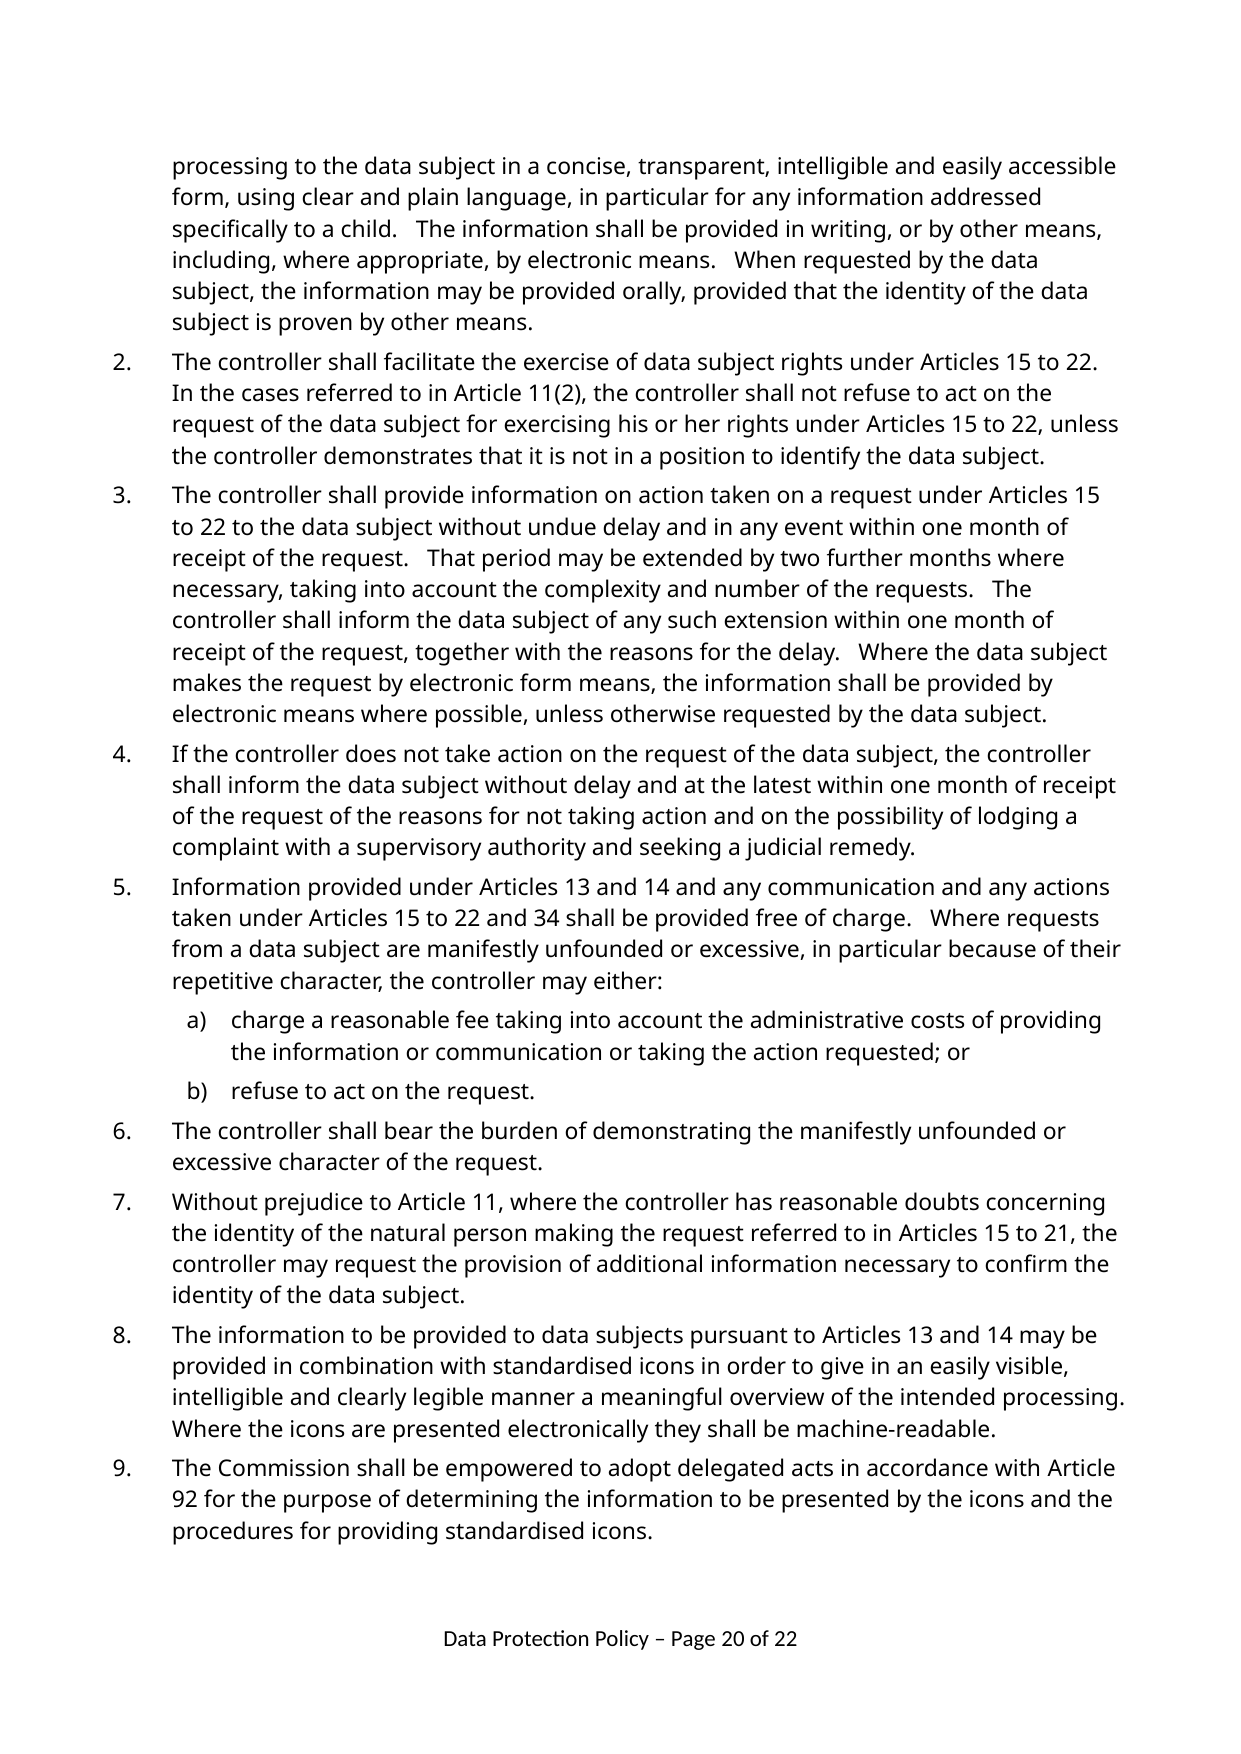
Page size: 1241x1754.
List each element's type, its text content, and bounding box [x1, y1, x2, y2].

list Without prejudice to Article 11, where the controller has reasonable doubts concerning the identity of the natural person making the request referred to in Articles 15 to 21, the controller may request the provision of additional information necessary to confirm the identity of the data subject. [112, 1185, 1128, 1310]
list The information to be provided to data subjects pursuant to Articles 13 and 14 may be provided in combination with standardised icons in order to give in an easily visible, intelligible and clearly legible manner a meaningful overview of the intended processing. Where the icons are presented electronically they shall be machine-readable. [112, 1319, 1128, 1444]
list The controller shall bear the burden of demonstrating the manifestly unfounded or excessive character of the request. [112, 1114, 1128, 1177]
list If the controller does not take action on the request of the data subject, the controller shall inform the data subject without delay and at the latest within one month of receipt of the request of the reasons for not taking action and on the possibility of lodging a complaint with a supervisory authority and seeking a judicial remedy. [112, 737, 1128, 862]
list The controller shall provide information on action taken on a request under Articles 15 to 22 to the data subject without undue delay and in any event within one month of receipt of the request. That period may be extended by two further months where necessary, taking into account the complexity and number of the requests. The controller shall inform the data subject of any such extension within one month of receipt of the request, together with the reasons for the delay. Where the data subject makes the request by electronic form means, the information shall be provided by electronic means where possible, unless otherwise requested by the data subject. [112, 479, 1128, 729]
list The Commission shall be empowered to adopt delegated acts in accordance with Article 92 for the purpose of determining the information to be presented by the icons and the procedures for providing standardised icons. [112, 1452, 1128, 1546]
list The controller shall facilitate the exercise of data subject rights under Articles 15 to 22. In the cases referred to in Article 11(2), the controller shall not refuse to act on the request of the data subject for exercising his or her rights under Articles 15 to 22, unless the controller demonstrates that it is not in a position to identify the data subject. [112, 346, 1128, 471]
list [112, 150, 1128, 337]
list Information provided under Articles 13 and 14 and any communication and any actions taken under Articles 15 to 22 and 34 shall be provided free of charge. Where requests from a data subject are manifestly unfounded or excessive, in particular because of their repetitive character, the controller may either: [112, 871, 1128, 996]
text refuse to act on the request. [186, 1075, 1128, 1106]
text charge a reasonable fee taking into account the administrative costs of providing the information or communication or taking the action requested; or [186, 1004, 1128, 1067]
